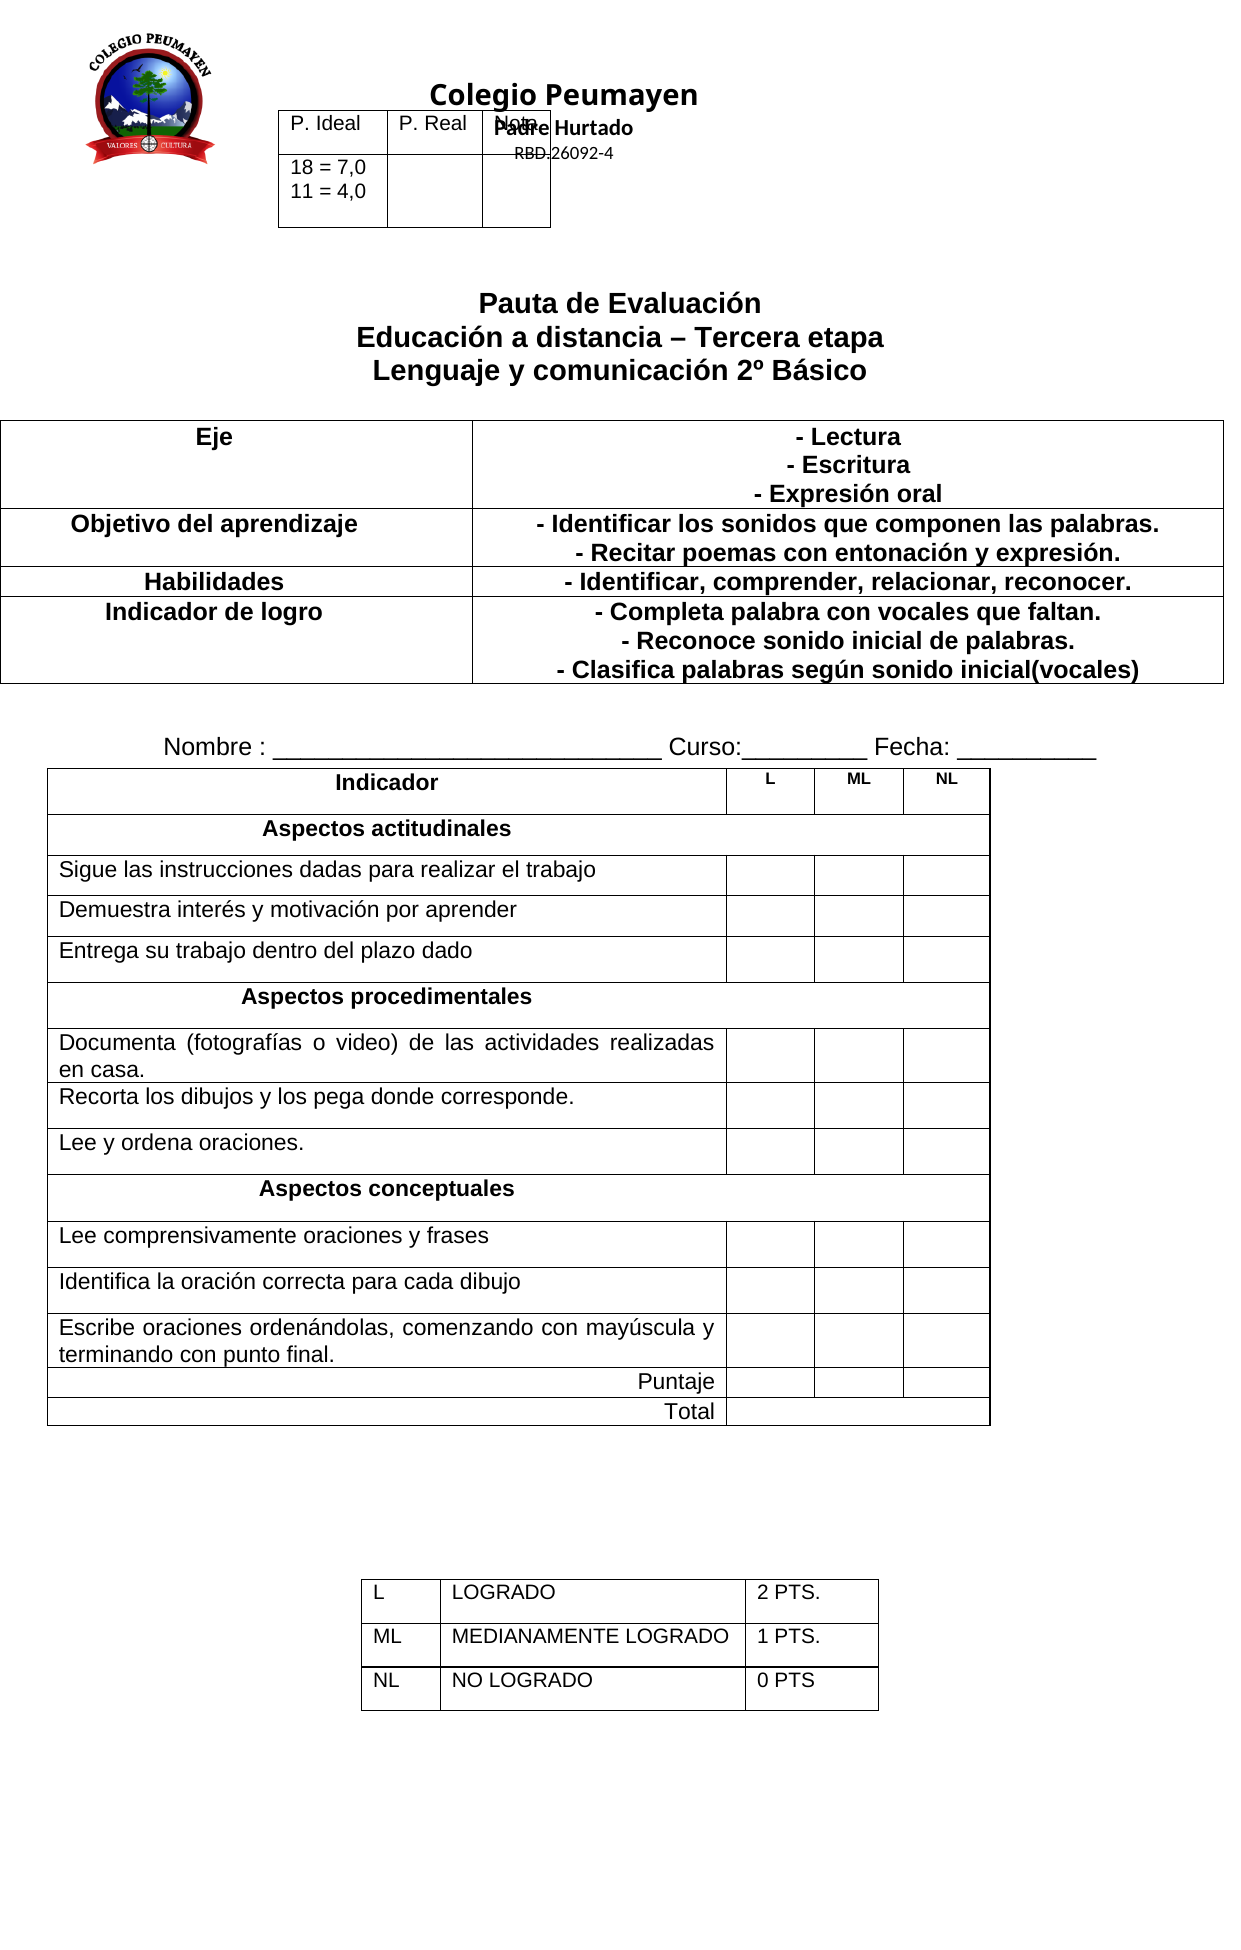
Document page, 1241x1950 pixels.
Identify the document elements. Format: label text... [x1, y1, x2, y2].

table_cell [903, 1398, 989, 1425]
table_cell Objetivo del aprendizaje [1, 509, 472, 566]
table_header ML [815, 769, 903, 814]
table_cell ML [362, 1624, 440, 1666]
table_cell Habilidades [1, 567, 472, 596]
table_cell NO LOGRADO [441, 1668, 745, 1710]
text Educación a distancia – Tercera etapa [59, 320, 1181, 353]
table_cell 18 = 7,0 11 = 4,0 [279, 155, 387, 227]
table_cell [904, 1129, 989, 1174]
table_cell - Completa palabra con vocales que faltan. - Reconoce sonido inicial de palabras. - Clasifica palabras según sonido inicial(vocales) [473, 597, 1223, 683]
table_cell [815, 1175, 903, 1221]
text Nombre : ____________________________ Curso:_________ Fecha: __________ [59, 732, 1181, 761]
table_header P. Real [388, 111, 482, 154]
table_cell Demuestra interés y motivación por aprender [48, 896, 726, 936]
table_cell [904, 937, 989, 982]
text Lenguaje y comunicación 2º Básico [59, 353, 1181, 387]
table_cell Aspectos procedimentales [48, 983, 726, 1028]
table_cell [904, 896, 989, 936]
table_cell Lee y ordena oraciones. [48, 1129, 726, 1174]
picture [75, 30, 227, 167]
table_cell [904, 1222, 989, 1267]
table_cell [727, 1083, 814, 1128]
table_cell - Identificar, comprender, relacionar, reconocer. [473, 567, 1223, 596]
table_cell Indicador de logro [1, 597, 472, 683]
table_cell [904, 856, 989, 895]
table_cell [815, 1398, 903, 1425]
table_cell 1 PTS. [746, 1624, 878, 1666]
table_cell [815, 896, 903, 936]
table_header - Lectura - Escritura - Expresión oral [473, 421, 1223, 508]
table_header Indicador [48, 769, 726, 814]
table_cell - Identificar los sonidos que componen las palabras. - Recitar poemas con entonación y expresión. [473, 509, 1223, 566]
table_cell [727, 856, 814, 895]
table_cell [815, 937, 903, 982]
table_header L [362, 1580, 440, 1623]
table_cell [727, 1398, 814, 1425]
table_cell [815, 1314, 903, 1367]
table_cell [727, 1129, 814, 1174]
table_cell Documenta (fotografías o video) de las actividades realizadas en casa. [48, 1029, 726, 1082]
table_cell [904, 1268, 989, 1313]
table_cell [726, 1175, 814, 1221]
table_header Eje [1, 421, 472, 508]
text Pauta de Evaluación [59, 286, 1181, 320]
table_cell [903, 815, 989, 854]
table_cell [483, 155, 550, 227]
table_cell [815, 1083, 903, 1128]
table_cell [388, 155, 482, 227]
table_header Nota [483, 111, 550, 154]
table_cell [727, 937, 814, 982]
table_cell Aspectos conceptuales [48, 1175, 726, 1221]
table_cell Aspectos actitudinales [48, 815, 726, 854]
table_cell [904, 1368, 989, 1397]
table_cell [815, 1029, 903, 1082]
table_cell [815, 1222, 903, 1267]
table_cell 0 PTS [746, 1668, 878, 1710]
table_header P. Ideal [279, 111, 387, 154]
table_cell NL [362, 1668, 440, 1710]
table_cell Escribe oraciones ordenándolas, comenzando con mayúscula y terminando con punto final. [48, 1314, 726, 1367]
table_cell [726, 983, 814, 1028]
table_cell [727, 1268, 814, 1313]
table_cell [815, 1129, 903, 1174]
table_cell Identifica la oración correcta para cada dibujo [48, 1268, 726, 1313]
table_cell Lee comprensivamente oraciones y frases [48, 1222, 726, 1267]
table_cell [727, 1314, 814, 1367]
table_cell Entrega su trabajo dentro del plazo dado [48, 937, 726, 982]
table_cell [726, 815, 814, 854]
table_cell [815, 815, 903, 854]
table_cell [727, 1368, 814, 1397]
table_cell Total [48, 1398, 726, 1425]
table_header NL [904, 769, 989, 814]
table_cell [903, 983, 989, 1028]
table_cell [727, 1222, 814, 1267]
table_cell Recorta los dibujos y los pega donde corresponde. [48, 1083, 726, 1128]
table_cell MEDIANAMENTE LOGRADO [441, 1624, 745, 1666]
table_cell [815, 983, 903, 1028]
table_cell [903, 1175, 989, 1221]
table_header LOGRADO [441, 1580, 745, 1623]
table_cell [815, 856, 903, 895]
table_cell Puntaje [48, 1368, 726, 1397]
table_cell [815, 1268, 903, 1313]
table_cell [904, 1083, 989, 1128]
table_cell [727, 1029, 814, 1082]
table_header L [727, 769, 814, 814]
table_cell [815, 1368, 903, 1397]
table_cell [904, 1029, 989, 1082]
table_cell [727, 896, 814, 936]
table_cell [904, 1314, 989, 1367]
table_cell Sigue las instrucciones dadas para realizar el trabajo [48, 856, 726, 895]
table_header 2 PTS. [746, 1580, 878, 1623]
